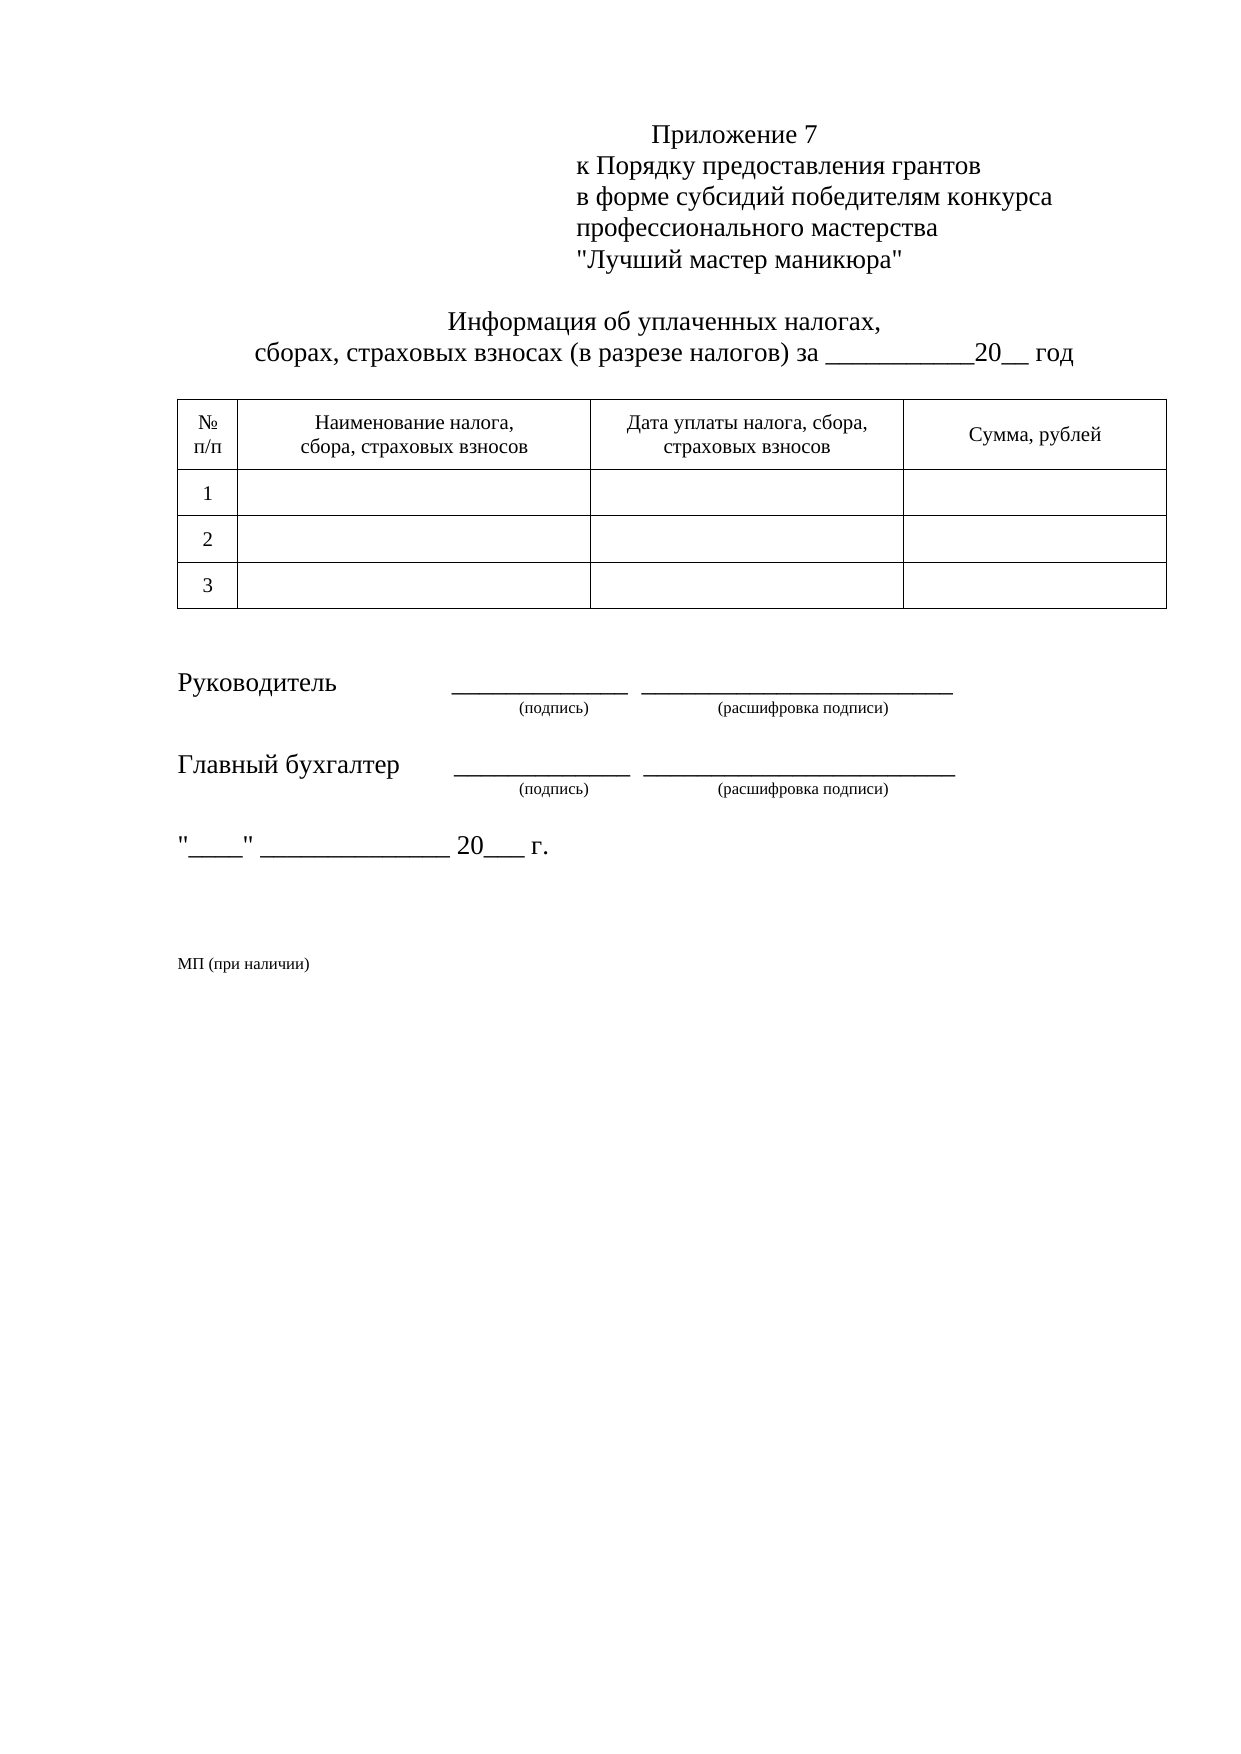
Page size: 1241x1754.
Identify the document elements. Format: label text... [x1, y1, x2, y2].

table_cell [904, 563, 1166, 608]
table_cell [591, 516, 903, 562]
text Главный бухгалтер _____________ _______________________ [177, 748, 1152, 779]
table_cell [591, 563, 903, 608]
table_header Сумма, рублей [904, 400, 1166, 469]
table_cell 2 [178, 516, 237, 562]
text Приложение 7 [576, 118, 1152, 149]
text сборах, страховых взносах (в разрезе налогов) за ___________20__ год [177, 336, 1152, 367]
table_cell [904, 516, 1166, 562]
table_cell 3 [178, 563, 237, 608]
text (подпись) (расшифровка подписи) [177, 698, 1152, 717]
table_header № п/п [178, 400, 237, 469]
text Руководитель _____________ _______________________ [177, 666, 1152, 698]
text "____" ______________ 20___ г. [177, 829, 1152, 861]
table_cell [238, 470, 590, 515]
table_header Наименование налога, сбора, страховых взносов [238, 400, 590, 469]
table_cell [238, 516, 590, 562]
text МП (при наличии) [177, 954, 1152, 973]
table_cell 1 [178, 470, 237, 515]
table_cell [238, 563, 590, 608]
text к Порядку предоставления грантов в форме субсидий победителям конкурса профессионального мастерства "Лучший мастер маникюра" [576, 149, 1152, 274]
table_cell [591, 470, 903, 515]
text (подпись) (расшифровка подписи) [177, 779, 1152, 798]
table_header Дата уплаты налога, сбора, страховых взносов [591, 400, 903, 469]
text Информация об уплаченных налогах, [177, 305, 1152, 336]
table_cell [904, 470, 1166, 515]
